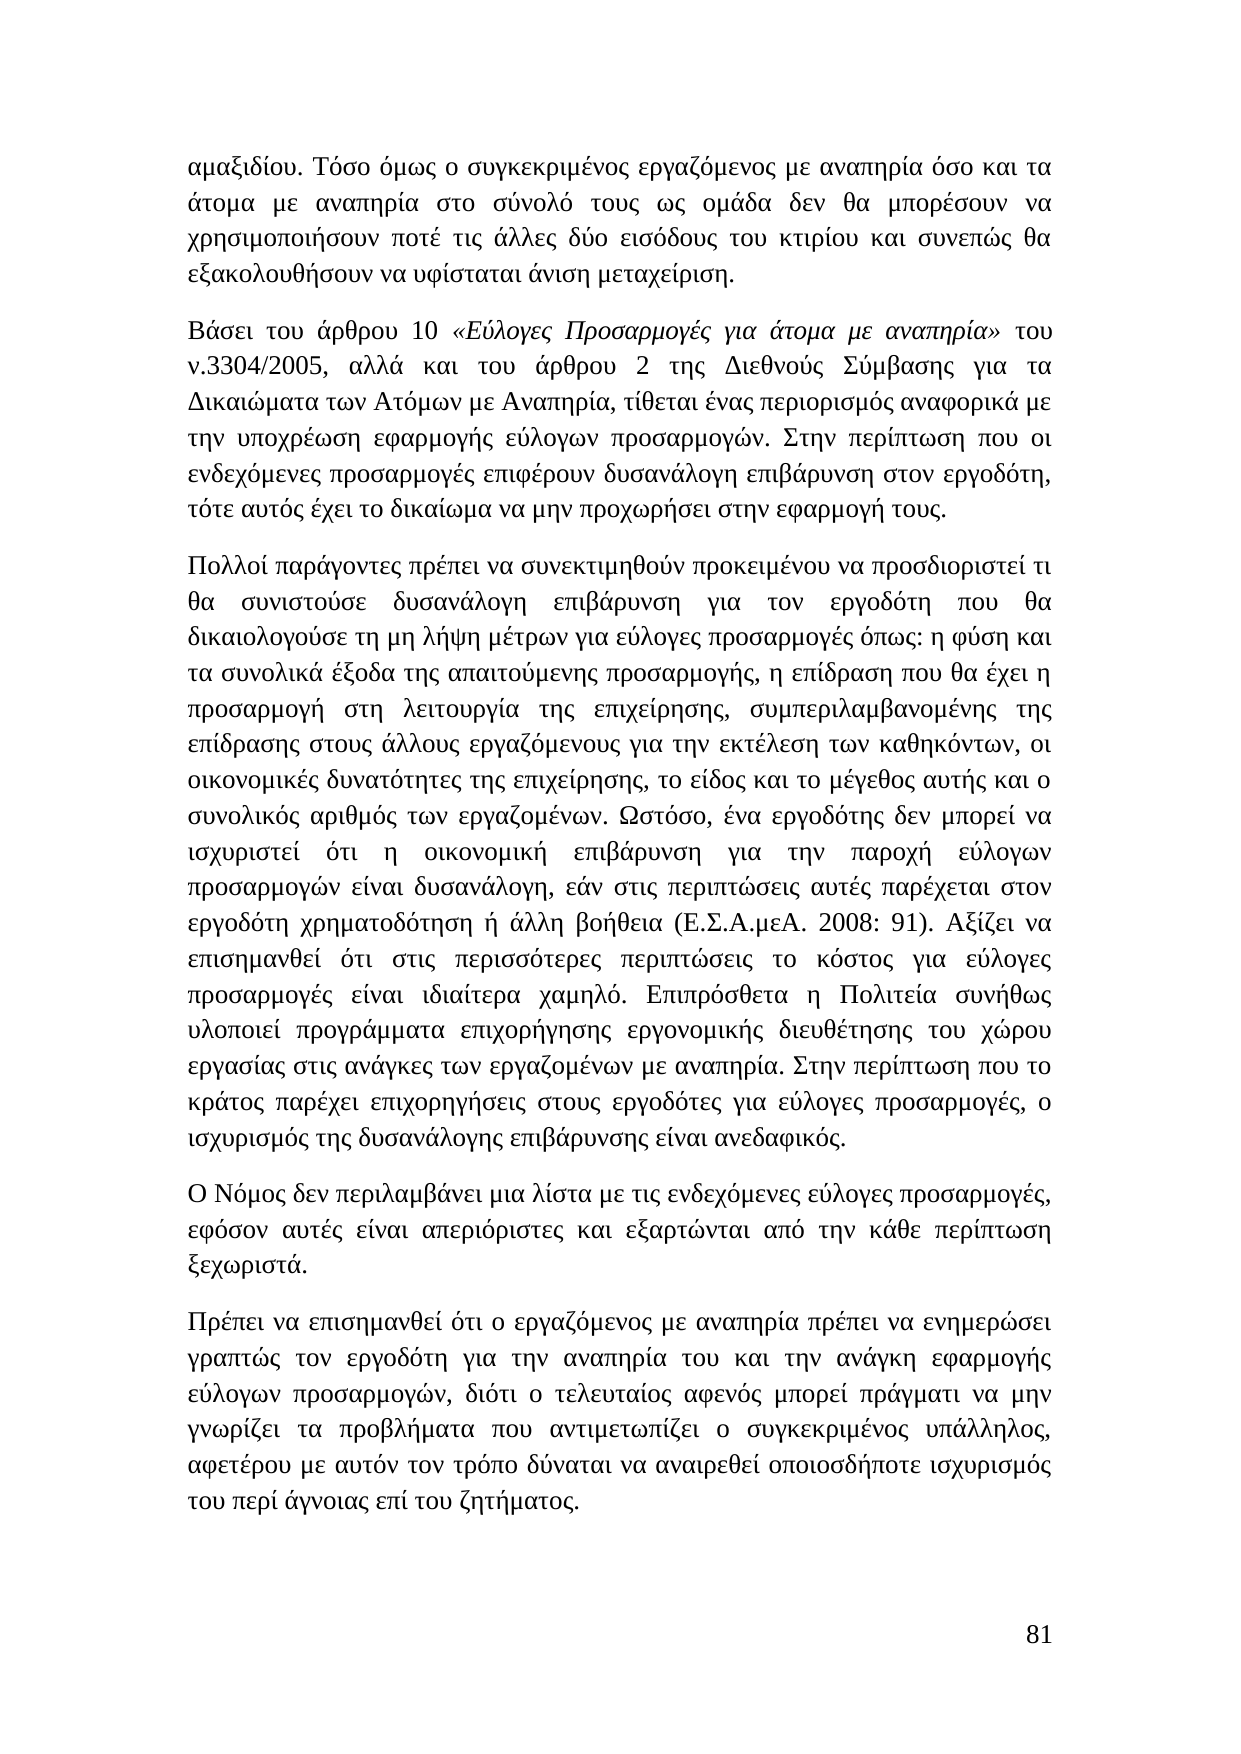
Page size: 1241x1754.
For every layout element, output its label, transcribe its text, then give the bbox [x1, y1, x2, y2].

text Πολλοί παράγοντες πρέπει να συνεκτιμηθούν προκειμένου να προσδιοριστεί τι θα συνιστούσε δυσανάλογη επιβάρυνση για τον εργοδότη που θα δικαιολογούσε τη μη λήψη μέτρων για εύλογες προσαρμογές όπως: η φύση και τα συνολικά έξοδα της απαιτούμενης προσαρμογής, η επίδραση που θα έχει η προσαρμογή στη λειτουργία της επιχείρησης, συμπεριλαμβανομένης της επίδρασης στους άλλους εργαζόμενους για την εκτέλεση των καθηκόντων, οι οικονομικές δυνατότητες της επιχείρησης, το είδος και το μέγεθος αυτής και ο συνολικός αριθμός των εργαζομένων. Ωστόσο, ένα εργοδότης δεν μπορεί να ισχυριστεί ότι η οικονομική επιβάρυνση για την παροχή εύλογων προσαρμογών είναι δυσανάλογη, εάν στις περιπτώσεις αυτές παρέχεται στον εργοδότη χρηματοδότηση ή άλλη βοήθεια (Ε.Σ.Α.μεΑ. 2008: 91). Αξίζει να επισημανθεί ότι στις περισσότερες περιπτώσεις το κόστος για εύλογες προσαρμογές είναι ιδιαίτερα χαμηλό. Επιπρόσθετα η Πολιτεία συνήθως υλοποιεί προγράμματα επιχορήγησης εργονομικής διευθέτησης του χώρου εργασίας στις ανάγκες των εργαζομένων με αναπηρία. Στην περίπτωση που το κράτος παρέχει επιχορηγήσεις στους εργοδότες για εύλογες προσαρμογές, ο ισχυρισμός της δυσανάλογης επιβάρυνσης είναι ανεδαφικός. [187, 549, 1053, 1152]
text Ο Νόμος δεν περιλαμβάνει μια λίστα με τις ενδεχόμενες εύλογες προσαρμογές, εφόσον αυτές είναι απεριόριστες και εξαρτώνται από την κάθε περίπτωση ξεχωριστά. [187, 1177, 1053, 1280]
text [187, 150, 1053, 288]
text Πρέπει να επισημανθεί ότι ο εργαζόμενος με αναπηρία πρέπει να ενημερώσει γραπτώς τον εργοδότη για την αναπηρία του και την ανάγκη εφαρμογής εύλογων προσαρμογών, διότι ο τελευταίος αφενός μπορεί πράγματι να μην γνωρίζει τα προβλήματα που αντιμετωπίζει ο συγκεκριμένος υπάλληλος, αφετέρου με αυτόν τον τρόπο δύναται να αναιρεθεί οποιοσδήποτε ισχυρισμός του περί άγνοιας επί του ζητήματος. [187, 1305, 1053, 1515]
text Βάσει του άρθρου 10 «Εύλογες Προσαρμογές για άτομα με αναπηρία» του ν.3304/2005, αλλά και του άρθρου 2 της Διεθνούς Σύμβασης για τα Δικαιώματα των Ατόμων με Αναπηρία, τίθεται ένας περιορισμός αναφορικά με την υποχρέωση εφαρμογής εύλογων προσαρμογών. Στην περίπτωση που οι ενδεχόμενες προσαρμογές επιφέρουν δυσανάλογη επιβάρυνση στον εργοδότη, τότε αυτός έχει το δικαίωμα να μην προχωρήσει στην εφαρμογή τους. [187, 314, 1053, 523]
